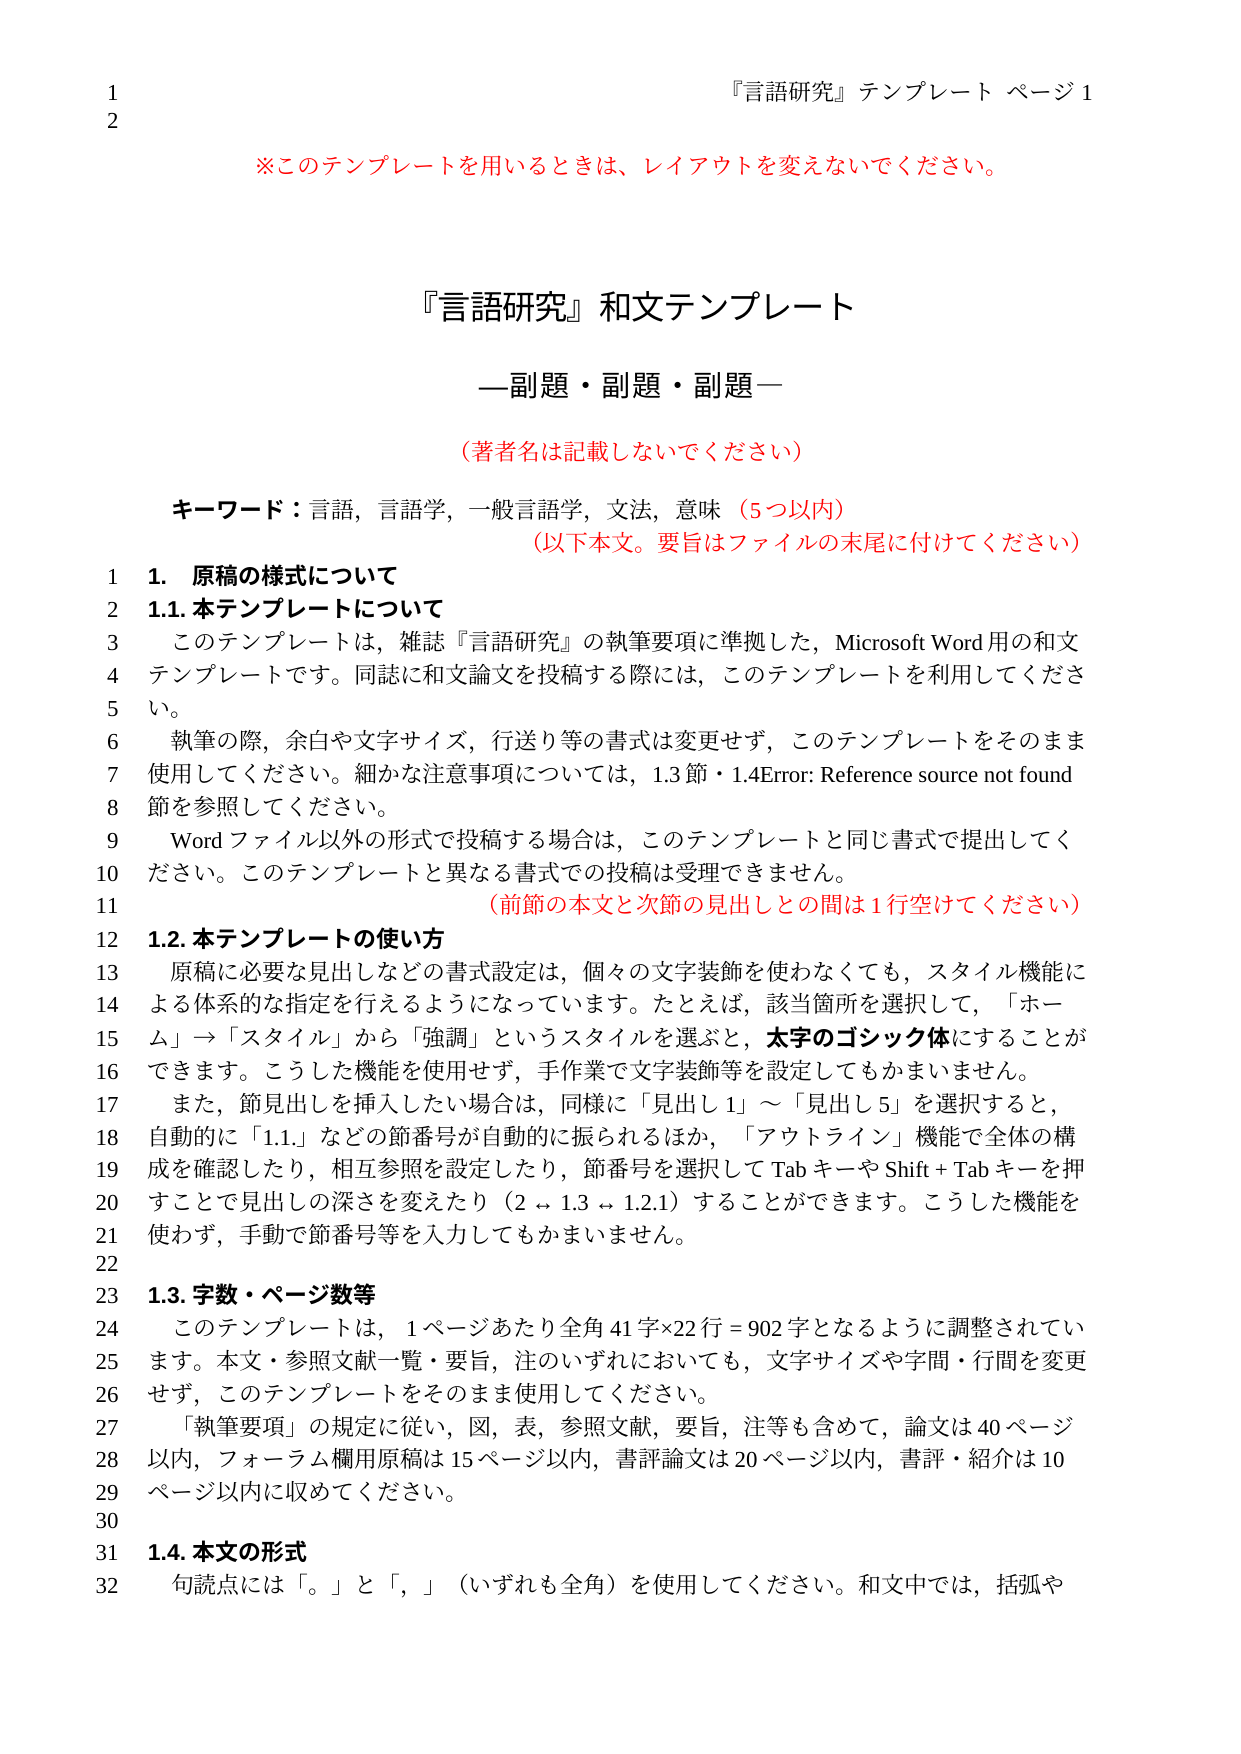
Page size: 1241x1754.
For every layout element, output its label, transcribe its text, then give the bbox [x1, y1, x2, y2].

text （著者名は記載しないでください） [148, 434, 1092, 467]
text このテンプレートは， 1ページあたり全角41字×22行 = 902字となるように調整されています。本文・参照文献一覧・要旨，注のいずれにおいても，文字サイズや字間・行間を変更せず，このテンプレートをそのまま使用してください。 [148, 1310, 1092, 1408]
text Wordファイル以外の形式で投稿する場合は，このテンプレートと同じ書式で提出してください。このテンプレートと異なる書式での投稿は受理できません。 [148, 822, 1092, 887]
text （前節の本文と次節の見出しとの間は1行空けてください） [148, 887, 1092, 920]
text キーワード：言語，言語学，一般言語学，文法，意味 （5つ以内） [148, 492, 1092, 525]
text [148, 1567, 1092, 1600]
subtitle 字数・ページ数等 [148, 1277, 1092, 1310]
subtitle 本テンプレートの使い方 [148, 920, 1092, 954]
text （以下本文。要旨はファイルの末尾に付けてください） [148, 525, 1092, 558]
subtitle —副題・副題・副題— [148, 362, 1092, 404]
text このテンプレートは，雑誌『言語研究』の執筆要項に準拠した，Microsoft Word用の和文テンプレートです。同誌に和文論文を投稿する際には，このテンプレートを利用してください。 [148, 624, 1092, 723]
text 「執筆要項」の規定に従い，図，表，参照文献，要旨，注等も含めて，論文は40ページ以内，フォーラム欄用原稿は15ページ以内，書評論文は20ページ以内，書評・紹介は10ページ以内に収めてください。 [148, 1408, 1092, 1507]
subtitle 本テンプレートについて [148, 591, 1092, 624]
subtitle 原稿の様式について [148, 558, 1092, 591]
text 原稿に必要な見出しなどの書式設定は，個々の文字装飾を使わなくても，スタイル機能による体系的な指定を行えるようになっています。たとえば，該当箇所を選択して，「ホーム」→「スタイル」から「強調」というスタイルを選ぶと，太字のゴシック体にすることができます。こうした機能を使用せず，手作業で文字装飾等を設定してもかまいません。 [148, 954, 1092, 1086]
title 『言語研究』和文テンプレート [148, 281, 1092, 329]
subtitle 本文の形式 [148, 1534, 1092, 1567]
text ※このテンプレートを用いるときは、レイアウトを変えないでください。 [148, 148, 1092, 181]
text また，節見出しを挿入したい場合は，同様に「見出し1」～「見出し5」を選択すると，自動的に「1.1.」などの節番号が自動的に振られるほか，「アウトライン」機能で全体の構成を確認したり，相互参照を設定したり，節番号を選択してTabキーやShift + Tabキーを押すことで見出しの深さを変えたり（2 ↔ 1.3 ↔ 1.2.1）することができます。こうした機能を使わず，手動で節番号等を入力してもかまいません。 [148, 1086, 1092, 1250]
